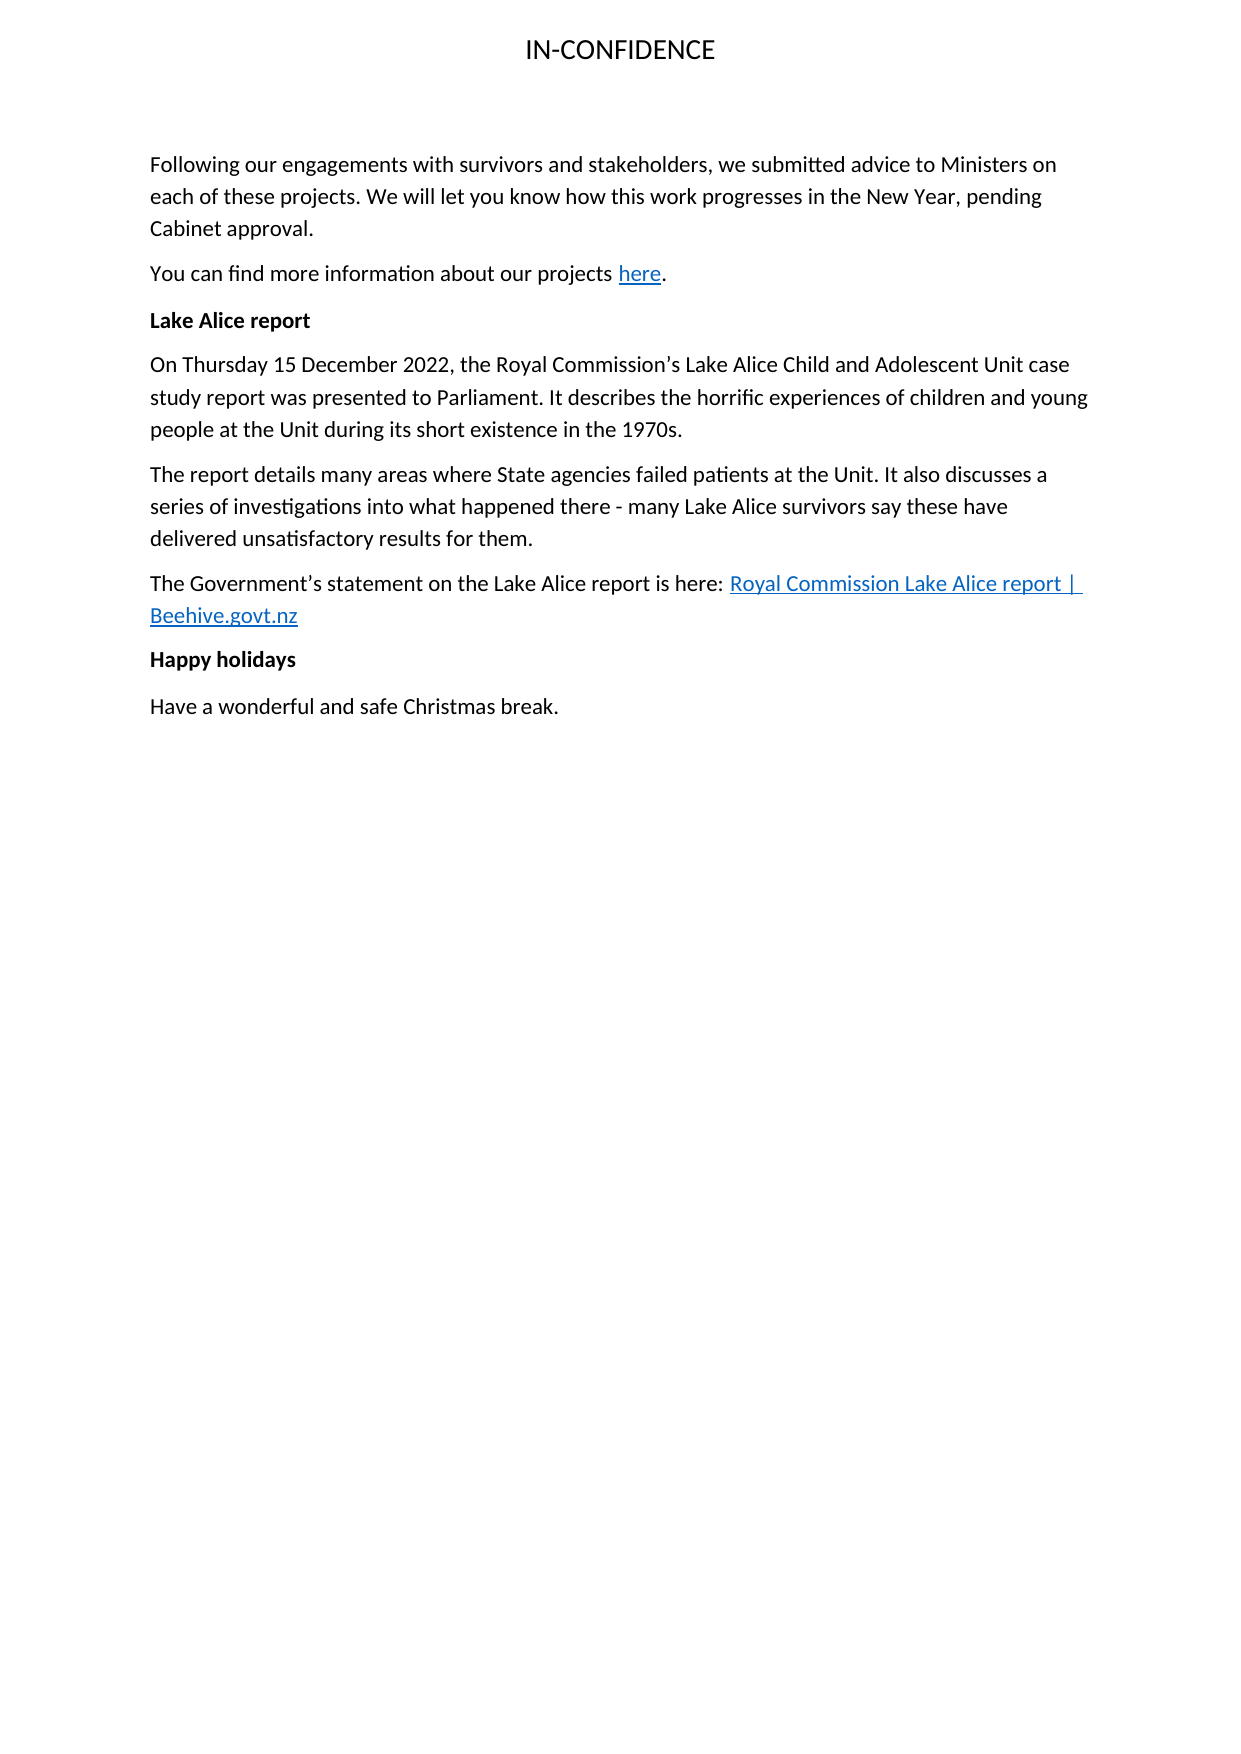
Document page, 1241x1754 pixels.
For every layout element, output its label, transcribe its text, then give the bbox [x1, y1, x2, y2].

text Following our engagements with survivors and stakeholders, we submitted advice to Ministers on each of these projects. We will let you know how this work progresses in the New Year, pending Cabinet approval. [150, 150, 1090, 242]
text Have a wonderful and safe Christmas break. [150, 692, 1090, 721]
text You can find more information about our projects here. [150, 259, 1090, 287]
text On Thursday 15 December 2022, the Royal Commission’s Lake Alice Child and Adolescent Unit case study report was presented to Parliament. It describes the horrific experiences of children and young people at the Unit during its short existence in the 1970s. [150, 351, 1090, 443]
text Happy holidays [150, 646, 1090, 674]
text The Government’s statement on the Lake Alice report is here: Royal Commission Lake Alice report | Beehive.govt.nz [150, 569, 1090, 629]
text Lake Alice report [150, 306, 1090, 334]
text The report details many areas where State agencies failed patients at the Unit. It also discusses a series of investigations into what happened there - many Lake Alice survivors say these have delivered unsatisfactory results for them. [150, 460, 1090, 552]
